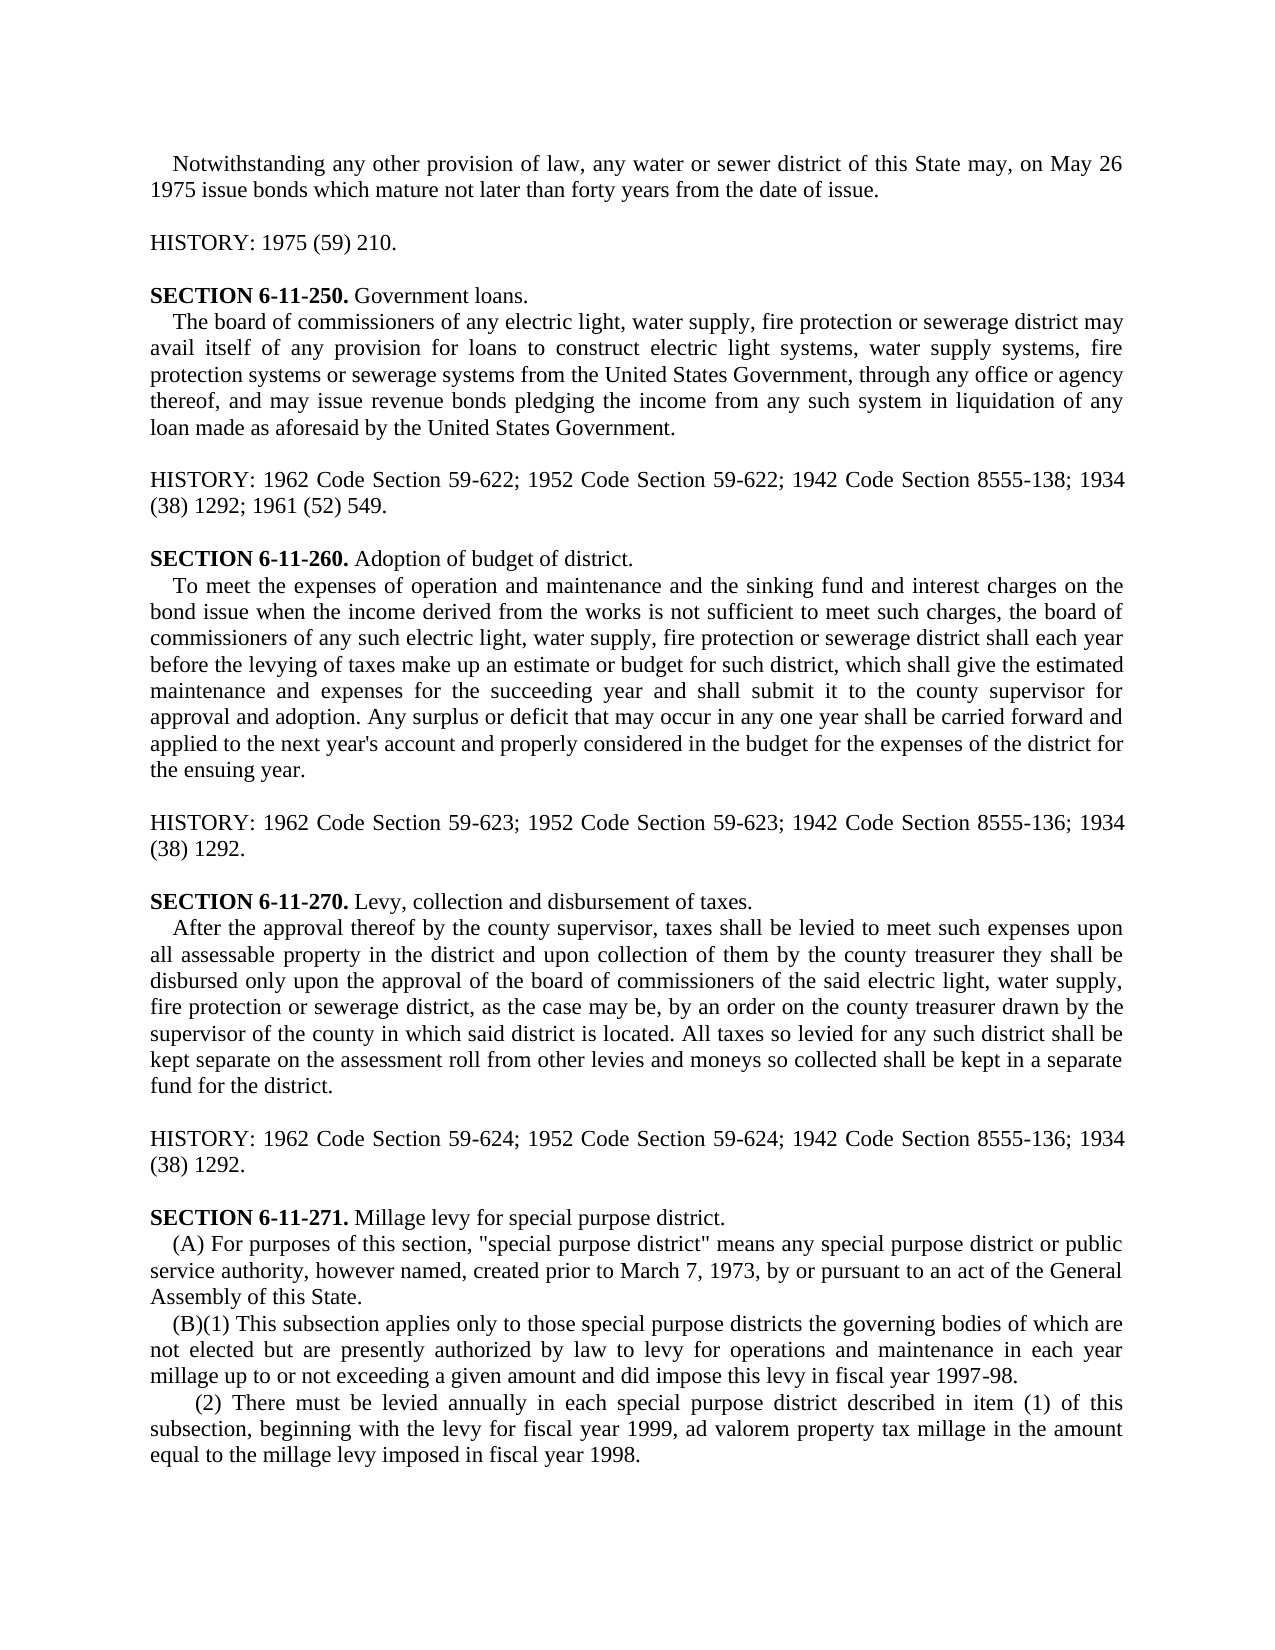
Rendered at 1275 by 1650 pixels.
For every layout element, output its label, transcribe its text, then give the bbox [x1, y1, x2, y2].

text To meet the expenses of operation and maintenance and the sinking fund and interest charges on the bond issue when the income derived from the works is not sufficient to meet such charges, the board of commissioners of any such electric light, water supply, fire protection or sewerage district shall each year before the levying of taxes make up an estimate or budget for such district, which shall give the estimated maintenance and expenses for the succeeding year and shall submit it to the county supervisor for approval and adoption. Any surplus or deficit that may occur in any one year shall be carried forward and applied to the next year's account and properly considered in the budget for the expenses of the district for the ensuing year. [150, 572, 1125, 782]
text (B)(1) This subsection applies only to those special purpose districts the governing bodies of which are not elected but are presently authorized by law to levy for operations and maintenance in each year millage up to or not exceeding a given amount and did impose this levy in fiscal year 1997-98. [150, 1309, 1125, 1389]
text Notwithstanding any other provision of law, any water or sewer district of this State may, on May 26 1975 issue bonds which mature not later than forty years from the date of issue. [150, 150, 1125, 203]
text The board of commissioners of any electric light, water supply, fire protection or sewerage district may avail itself of any provision for loans to construct electric light systems, water supply systems, fire protection systems or sewerage systems from the United States Government, through any office or agency thereof, and may issue revenue bonds pledging the income from any such system in liquidation of any loan made as aforesaid by the United States Government. [150, 308, 1125, 440]
text SECTION 6-11-271. Millage levy for special purpose district. [150, 1204, 1125, 1231]
text SECTION 6-11-250. Government loans. [150, 282, 1125, 308]
text HISTORY: 1962 Code Section 59-622; 1952 Code Section 59-622; 1942 Code Section 8555-138; 1934 (38) 1292; 1961 (52) 549. [150, 466, 1125, 519]
text SECTION 6-11-270. Levy, collection and disbursement of taxes. [150, 888, 1125, 914]
text HISTORY: 1962 Code Section 59-624; 1952 Code Section 59-624; 1942 Code Section 8555-136; 1934 (38) 1292. [150, 1125, 1125, 1178]
text After the approval thereof by the county supervisor, taxes shall be levied to meet such expenses upon all assessable property in the district and upon collection of them by the county treasurer they shall be disbursed only upon the approval of the board of commissioners of the said electric light, water supply, fire protection or sewerage district, as the case may be, by an order on the county treasurer drawn by the supervisor of the county in which said district is located. All taxes so levied for any such district shall be kept separate on the assessment roll from other levies and moneys so collected shall be kept in a separate fund for the district. [150, 914, 1125, 1099]
text HISTORY: 1962 Code Section 59-623; 1952 Code Section 59-623; 1942 Code Section 8555-136; 1934 (38) 1292. [150, 809, 1125, 862]
text SECTION 6-11-260. Adoption of budget of district. [150, 545, 1125, 572]
text (A) For purposes of this section, "special purpose district" means any special purpose district or public service authority, however named, created prior to March 7, 1973, by or pursuant to an act of the General Assembly of this State. [150, 1231, 1125, 1309]
text (2) There must be levied annually in each special purpose district described in item (1) of this subsection, beginning with the levy for fiscal year 1999, ad valorem property tax millage in the amount equal to the millage levy imposed in fiscal year 1998. [150, 1389, 1125, 1468]
text HISTORY: 1975 (59) 210. [150, 229, 1125, 255]
